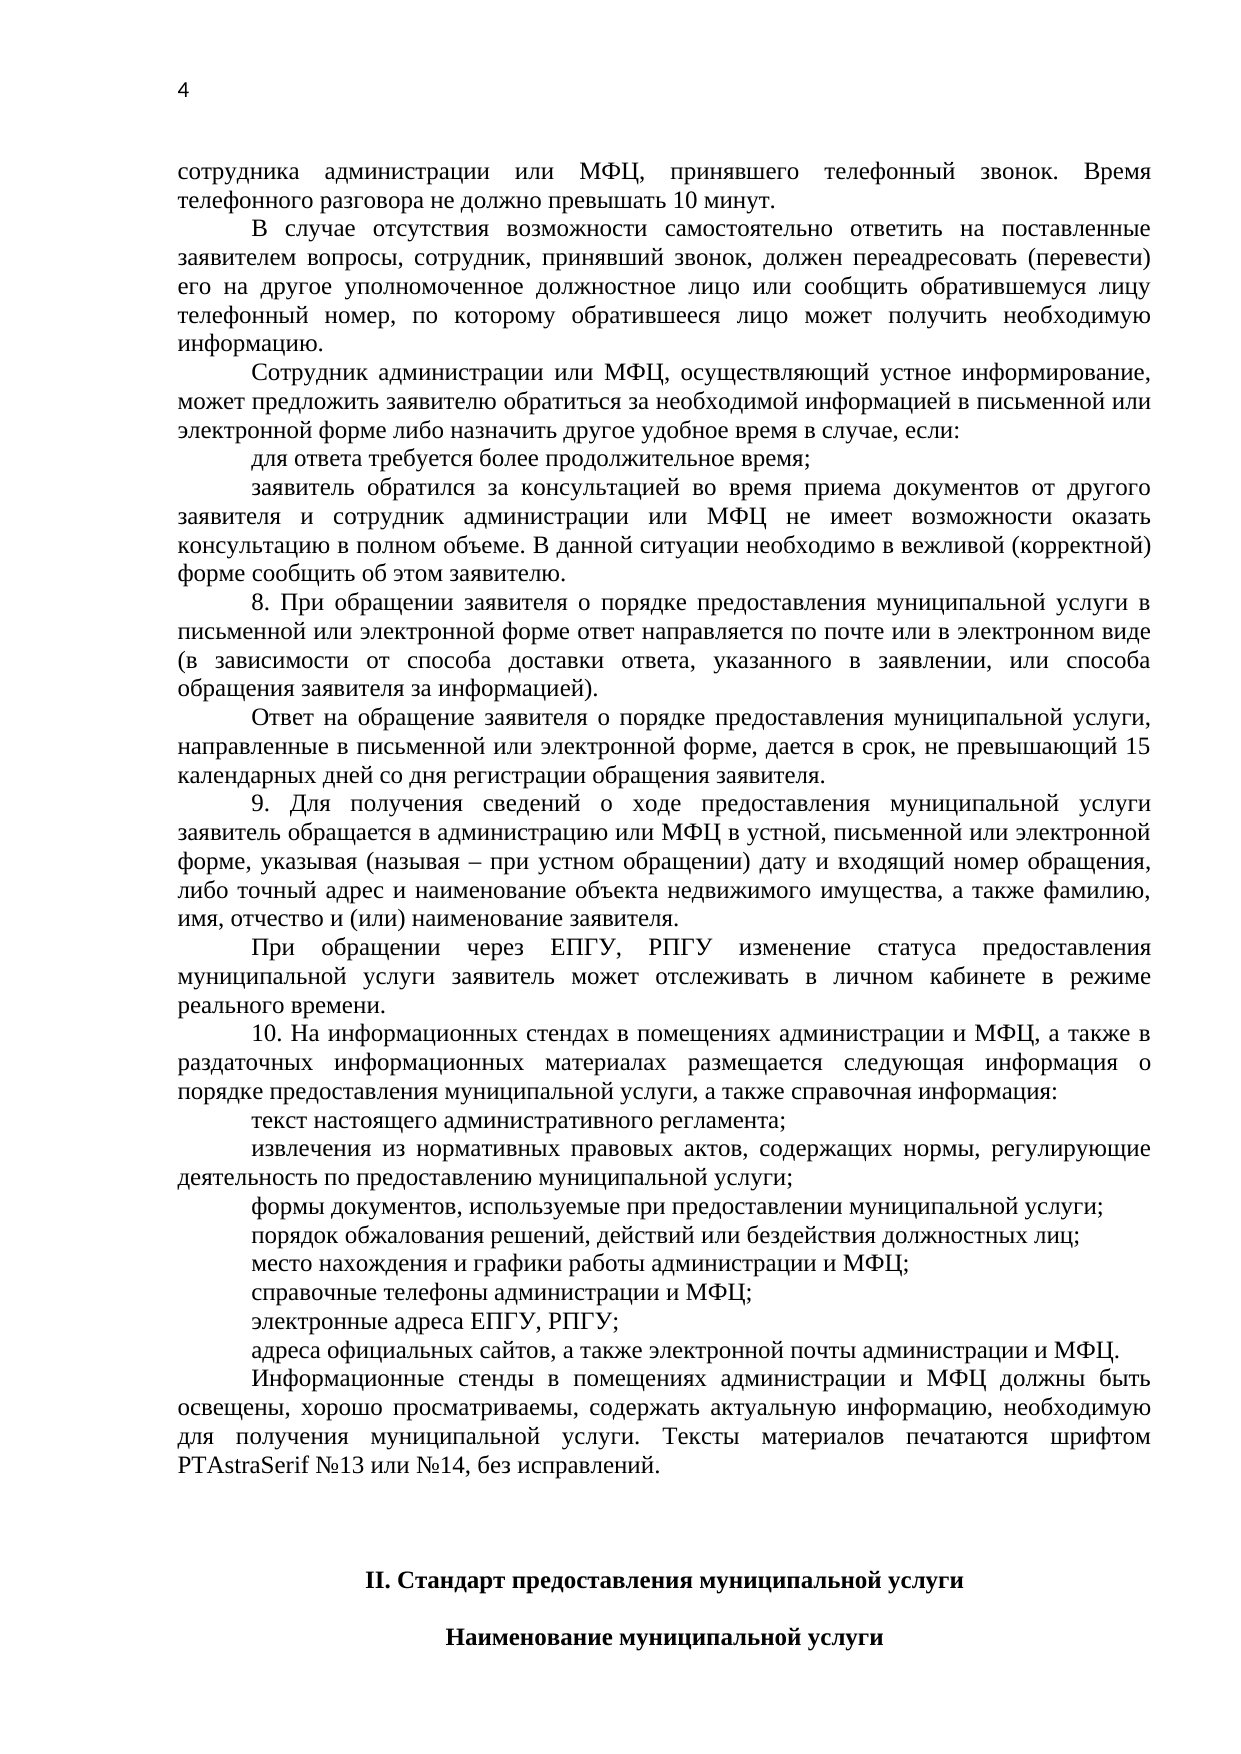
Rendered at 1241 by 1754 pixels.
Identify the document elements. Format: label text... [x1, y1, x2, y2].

text справочные телефоны администрации и МФЦ; [177, 1277, 1152, 1306]
text заявитель обратился за консультацией во время приема документов от другого заявителя и сотрудник администрации или МФЦ не имеет возможности оказать консультацию в полном объеме. В данной ситуации необходимо в вежливой (корректной) форме сообщить об этом заявителю. [177, 472, 1152, 587]
text извлечения из нормативных правовых актов, содержащих нормы, регулирующие деятельность по предоставлению муниципальной услуги; [177, 1133, 1152, 1191]
text текст настоящего административного регламента; [177, 1105, 1152, 1133]
text адреса официальных сайтов, а также электронной почты администрации и МФЦ. [177, 1335, 1152, 1363]
text порядок обжалования решений, действий или бездействия должностных лиц; [177, 1220, 1152, 1248]
text 10. На информационных стендах в помещениях администрации и МФЦ, а также в раздаточных информационных материалах размещается следующая информация о порядке предоставления муниципальной услуги, а также справочная информация: [177, 1018, 1152, 1105]
text В случае отсутствия возможности самостоятельно ответить на поставленные заявителем вопросы, сотрудник, принявший звонок, должен переадресовать (перевести) его на другое уполномоченное должностное лицо или сообщить обратившемуся лицу телефонный номер, по которому обратившееся лицо может получить необходимую информацию. [177, 213, 1152, 357]
text Информационные стенды в помещениях администрации и МФЦ должны быть освещены, хорошо просматриваемы, содержать актуальную информацию, необходимую для получения муниципальной услуги. Тексты материалов печатаются шрифтом PTAstraSerif №13 или №14, без исправлений. [177, 1363, 1152, 1478]
text Сотрудник администрации или МФЦ, осуществляющий устное информирование, может предложить заявителю обратиться за необходимой информацией в письменной или электронной форме либо назначить другое удобное время в случае, если: [177, 357, 1152, 443]
text При обращении через ЕПГУ, РПГУ изменение статуса предоставления муниципальной услуги заявитель может отслеживать в личном кабинете в режиме реального времени. [177, 932, 1152, 1018]
text формы документов, используемые при предоставлении муниципальной услуги; [177, 1191, 1152, 1220]
text Ответ на обращение заявителя о порядке предоставления муниципальной услуги, направленные в письменной или электронной форме, дается в срок, не превышающий 15 календарных дней со дня регистрации обращения заявителя. [177, 702, 1152, 788]
text 8. При обращении заявителя о порядке предоставления муниципальной услуги в письменной или электронной форме ответ направляется по почте или в электронном виде (в зависимости от способа доставки ответа, указанного в заявлении, или способа обращения заявителя за информацией). [177, 587, 1152, 702]
text электронные адреса ЕПГУ, РПГУ; [177, 1306, 1152, 1335]
text для ответа требуется более продолжительное время; [177, 443, 1152, 472]
text место нахождения и графики работы администрации и МФЦ; [177, 1248, 1152, 1277]
text II. Стандарт предоставления муниципальной услуги [177, 1565, 1152, 1593]
text 9. Для получения сведений о ходе предоставления муниципальной услуги заявитель обращается в администрацию или МФЦ в устной, письменной или электронной форме, указывая (называя – при устном обращении) дату и входящий номер обращения, либо точный адрес и наименование объекта недвижимого имущества, а также фамилию, имя, отчество и (или) наименование заявителя. [177, 788, 1152, 932]
text Наименование муниципальной услуги [177, 1622, 1152, 1651]
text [177, 156, 1152, 213]
